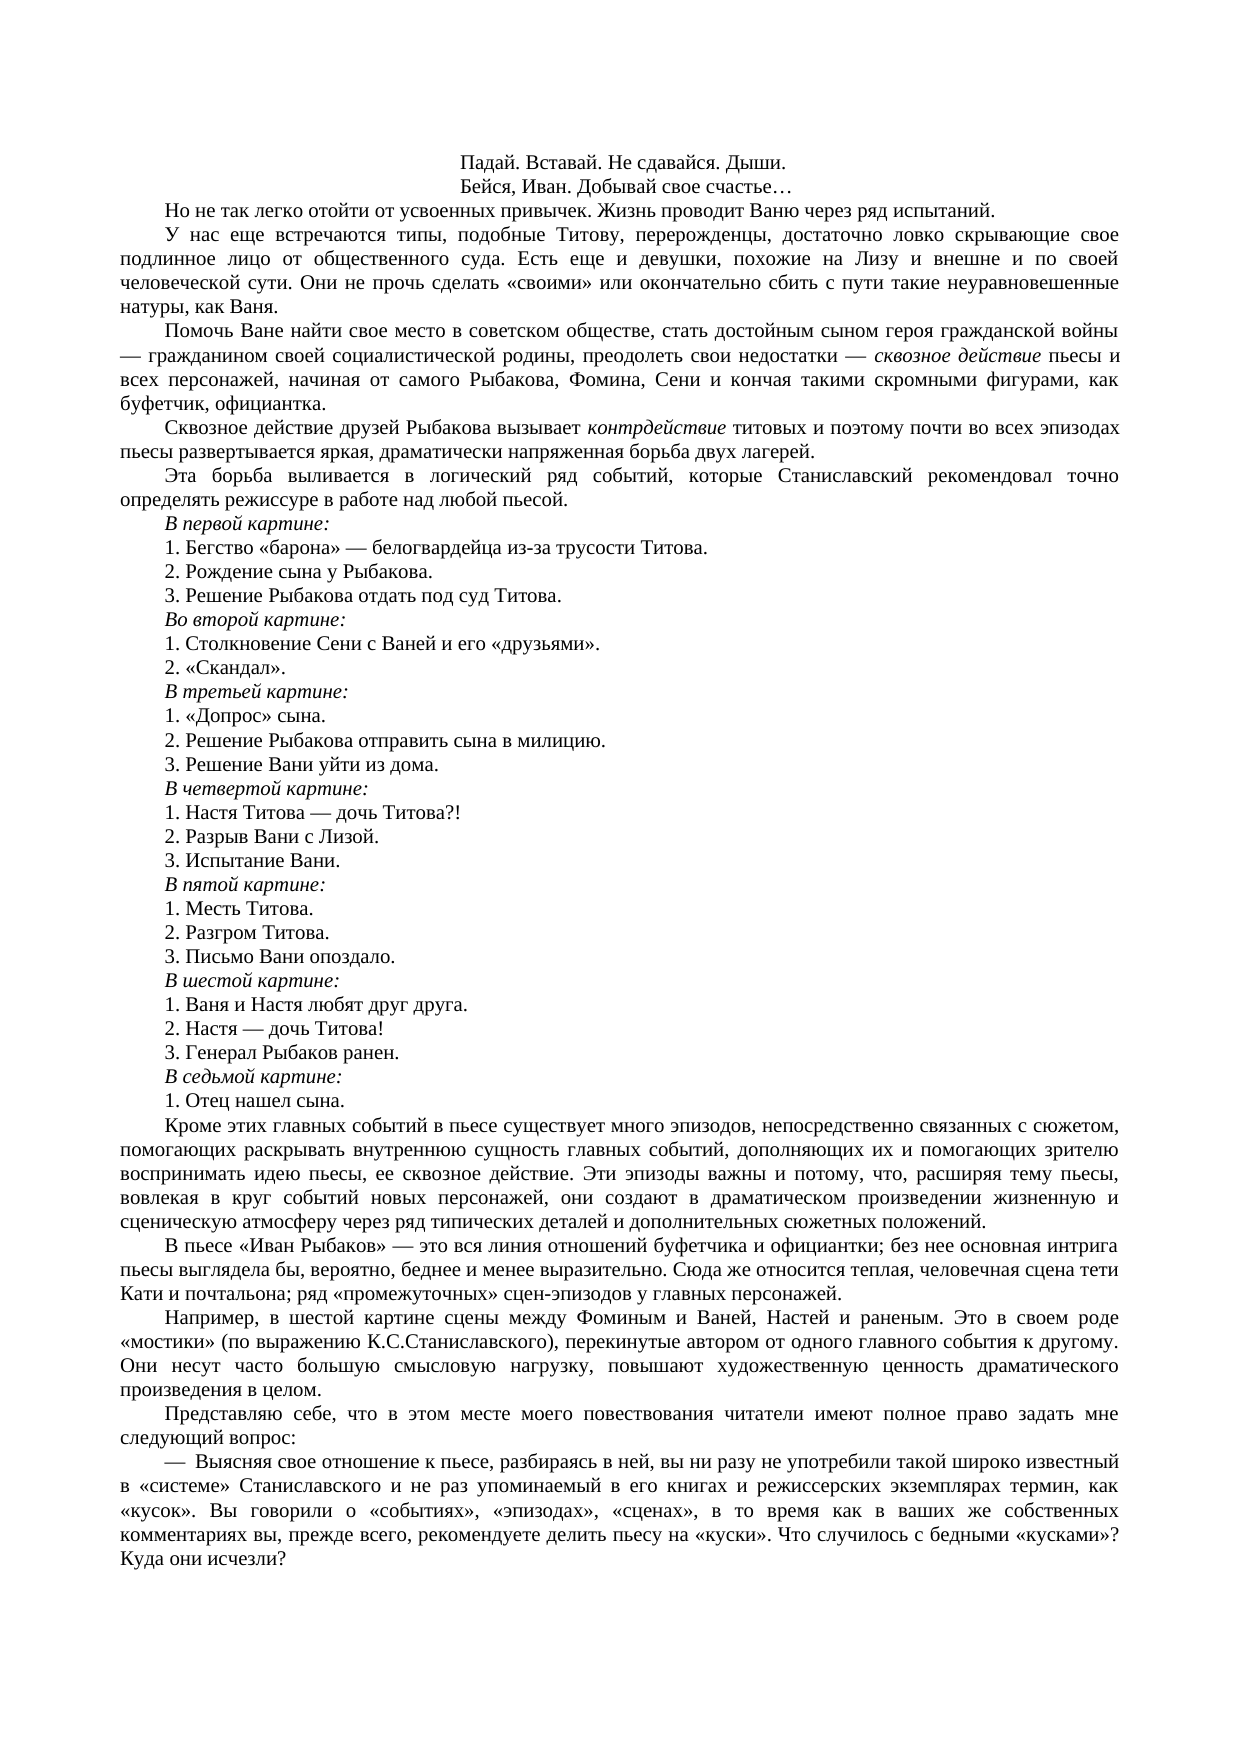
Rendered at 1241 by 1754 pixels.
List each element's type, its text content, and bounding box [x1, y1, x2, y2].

text Эта борьба выливается в логический ряд событий, которые Станиславский рекомендовал точно определять режиссуре в работе над любой пьесой. [120, 463, 1120, 511]
text 2. Решение Рыбакова отправить сына в милицию. [120, 727, 1120, 752]
text 1. Отец нашел сына. [120, 1088, 1120, 1112]
text В шестой картине: [120, 968, 1120, 992]
text 2. «Скандал». [120, 655, 1120, 679]
text 1. Бегство «барона» — белогвардейца из-за трусости Титова. [120, 535, 1120, 559]
text 3. Испытание Вани. [120, 848, 1120, 872]
text Кроме этих главных событий в пьесе существует много эпизодов, непосредственно связанных с сюжетом, помогающих раскрывать внутреннюю сущность главных событий, дополняющих их и помогающих зрителю воспринимать идею пьесы, ее сквозное действие. Эти эпизоды важны и потому, что, расширяя тему пьесы, вовлекая в круг событий новых персонажей, они создают в драматическом произведении жизненную и сценическую атмосферу через ряд типических деталей и дополнительных сюжетных положений. [120, 1112, 1120, 1233]
text 2. Разрыв Вани с Лизой. [120, 824, 1120, 848]
text Бейся, Иван. Добывай свое счастье… [120, 174, 1120, 198]
text 1. Месть Титова. [120, 896, 1120, 920]
text 1. Ваня и Настя любят друг друга. [120, 992, 1120, 1016]
text В первой картине: [120, 511, 1120, 535]
text 3. Решение Рыбакова отдать под суд Титова. [120, 583, 1120, 607]
text В пятой картине: [120, 872, 1120, 896]
text 3. Решение Вани уйти из дома. [120, 752, 1120, 776]
text 2. Разгром Титова. [120, 920, 1120, 944]
text Помочь Ване найти свое место в советском обществе, стать достойным сыном героя гражданской войны — гражданином своей социалистической родины, преодолеть свои недостатки — сквозное действие пьесы и всех персонажей, начиная от самого Рыбакова, Фомина, Сени и кончая такими скромными фигурами, как буфетчик, официантка. [120, 318, 1120, 415]
text — Выясняя свое отношение к пьесе, разбираясь в ней, вы ни разу не употребили такой широко известный в «системе» Станиславского и не раз упоминаемый в его книгах и режиссерских экземплярах термин, как «кусок». Вы говорили о «событиях», «эпизодах», «сценах», в то время как в ваших же собственных комментариях вы, прежде всего, рекомендуете делить пьесу на «куски». Что случилось с бедными «кусками»? Куда они исчезли? [120, 1449, 1120, 1570]
text Во второй картине: [120, 607, 1120, 631]
text 1. «Допрос» сына. [120, 703, 1120, 727]
text Сквозное действие друзей Рыбакова вызывает контрдействие титовых и поэтому почти во всех эпизодах пьесы развертывается яркая, драматически напряженная борьба двух лагерей. [120, 415, 1120, 463]
text 3. Генерал Рыбаков ранен. [120, 1040, 1120, 1064]
text Например, в шестой картине сцены между Фоминым и Ваней, Настей и раненым. Это в своем роде «мостики» (по выражению К.С.Станиславского), перекинутые автором от одного главного события к другому. Они несут часто большую смысловую нагрузку, повышают художественную ценность драматического произведения в целом. [120, 1305, 1120, 1401]
text Падай. Вставай. Не сдавайся. Дыши. [120, 150, 1120, 174]
text 3. Письмо Вани опоздало. [120, 944, 1120, 968]
text В пьесе «Иван Рыбаков» — это вся линия отношений буфетчика и официантки; без нее основная интрига пьесы выглядела бы, вероятно, беднее и менее выразительно. Сюда же относится теплая, человечная сцена тети Кати и почтальона; ряд «промежуточных» сцен-эпизодов у главных персонажей. [120, 1233, 1120, 1305]
text 2. Рождение сына у Рыбакова. [120, 559, 1120, 583]
text 1. Настя Титова — дочь Титова?! [120, 800, 1120, 824]
text У нас еще встречаются типы, подобные Титову, перерожденцы, достаточно ловко скрывающие свое подлинное лицо от общественного суда. Есть еще и девушки, похожие на Лизу и внешне и по своей человеческой сути. Они не прочь сделать «своими» или окончательно сбить с пути такие неуравновешенные натуры, как Ваня. [120, 222, 1120, 318]
text В четвертой картине: [120, 776, 1120, 800]
text 1. Столкновение Сени с Ваней и его «друзьями». [120, 631, 1120, 655]
text Но не так легко отойти от усвоенных привычек. Жизнь проводит Ваню через ряд испытаний. [120, 198, 1120, 222]
text 2. Настя — дочь Титова! [120, 1016, 1120, 1040]
text Представляю себе, что в этом месте моего повествования читатели имеют полное право задать мне следующий вопрос: [120, 1401, 1120, 1449]
text В седьмой картине: [120, 1064, 1120, 1088]
text В третьей картине: [120, 679, 1120, 703]
